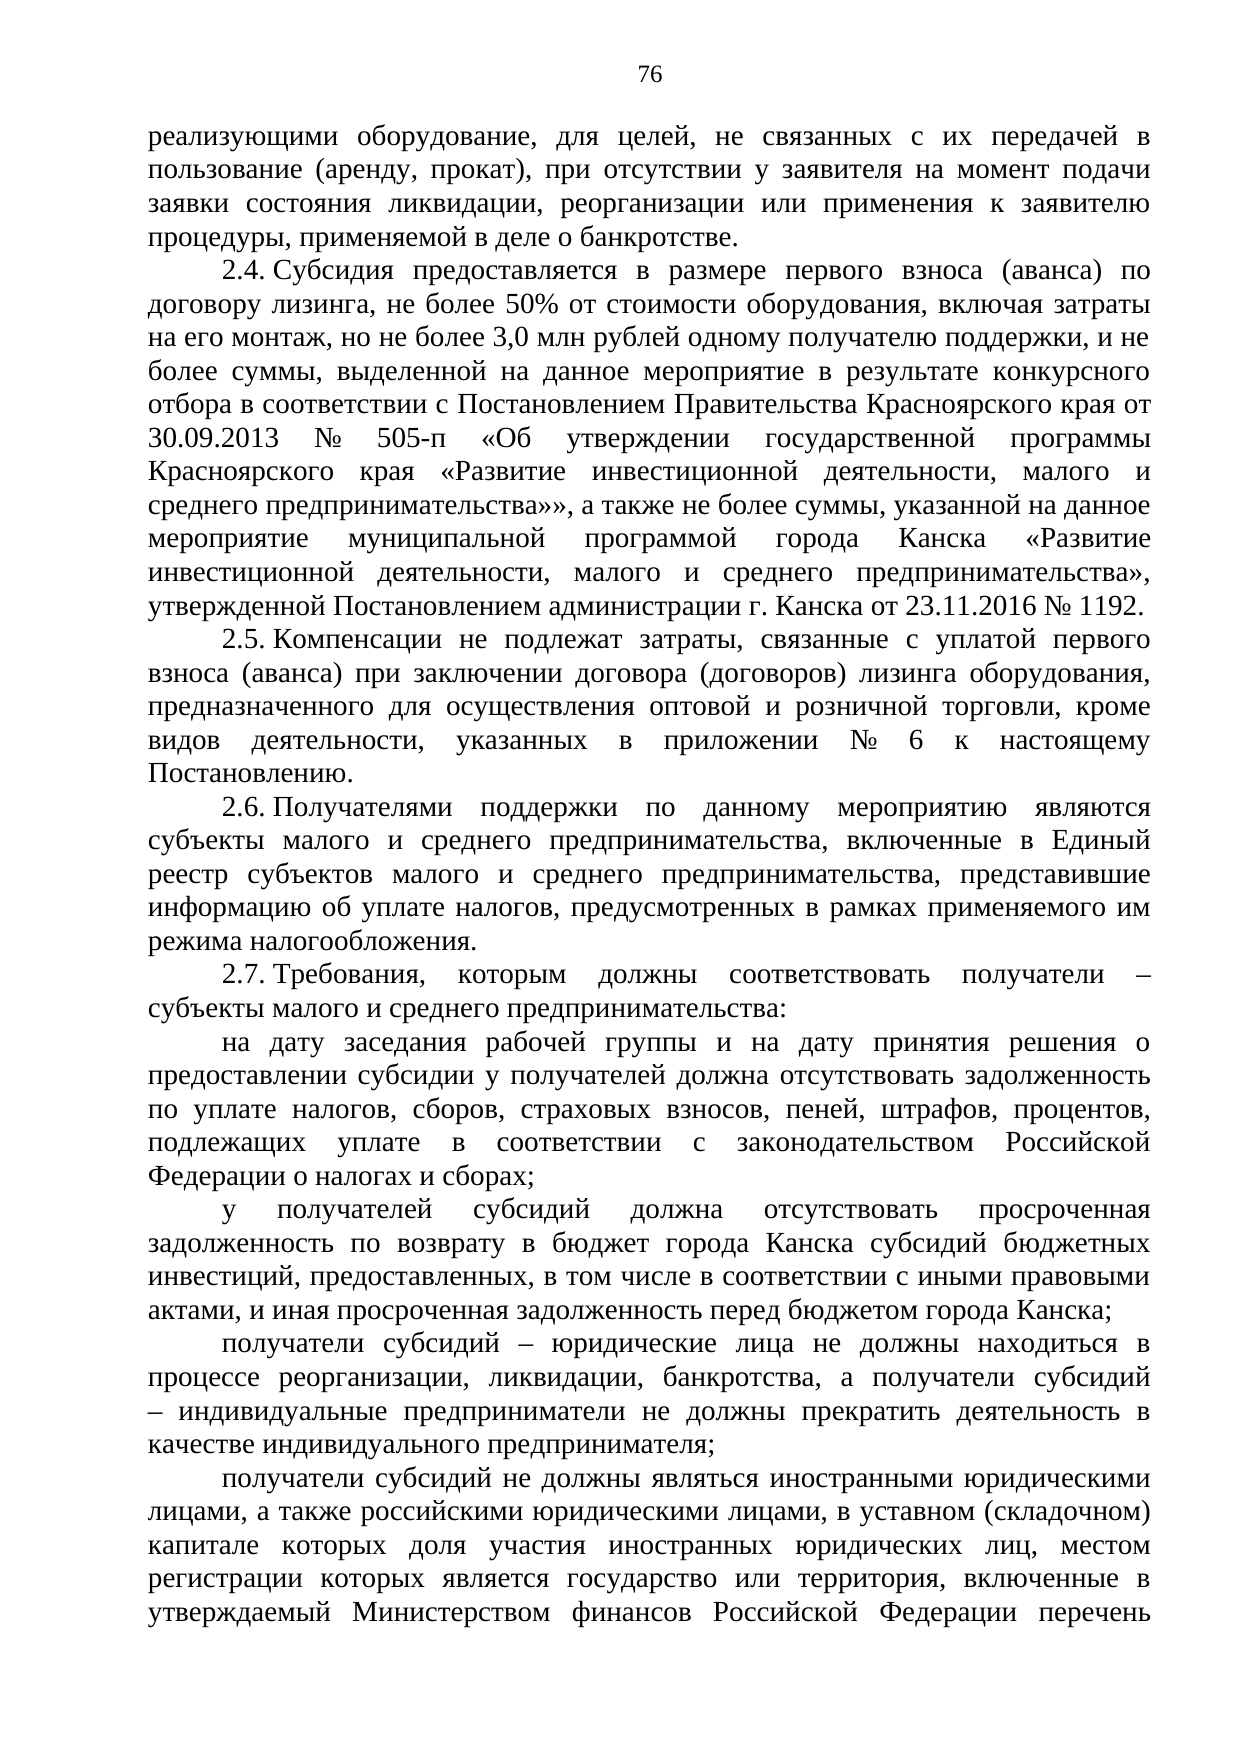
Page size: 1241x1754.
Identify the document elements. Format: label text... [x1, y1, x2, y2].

text у получателей субсидий должна отсутствовать просроченная задолженность по возврату в бюджет города Канска субсидий бюджетных инвестиций, предоставленных, в том числе в соответствии с иными правовыми актами, и иная просроченная задолженность перед бюджетом города Канска; [148, 1191, 1152, 1326]
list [148, 118, 1152, 252]
list Требования, которым должны соответствовать получатели – субъекты малого и среднего предпринимательства: [148, 957, 1152, 1024]
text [148, 1460, 1152, 1627]
list Субсидия предоставляется в размере первого взноса (аванса) по договору лизинга, не более 50% от стоимости оборудования, включая затраты на его монтаж, но не более 3,0 млн рублей одному получателю поддержки, и не более суммы, выделенной на данное мероприятие в результате конкурсного отбора в соответствии с Постановлением Правительства Красноярского края от 30.09.2013 № 505-п «Об утверждении государственной программы Красноярского края «Развитие инвестиционной деятельности, малого и среднего предпринимательства»», а также не более суммы, указанной на данное мероприятие муниципальной программой города Канска «Развитие инвестиционной деятельности, малого и среднего предпринимательства», утвержденной Постановлением администрации г. Канска от 23.11.2016 № 1192. [148, 252, 1152, 621]
text получатели субсидий – юридические лица не должны находиться в процессе реорганизации, ликвидации, банкротства, а получатели субсидий – индивидуальные предприниматели не должны прекратить деятельность в качестве индивидуального предпринимателя; [148, 1326, 1152, 1460]
list Компенсации не подлежат затраты, связанные с уплатой первого взноса (аванса) при заключении договора (договоров) лизинга оборудования, предназначенного для осуществления оптовой и розничной торговли, кроме видов деятельности, указанных в приложении № 6 к настоящему Постановлению. [148, 621, 1152, 789]
text на дату заседания рабочей группы и на дату принятия решения о предоставлении субсидии у получателей должна отсутствовать задолженность по уплате налогов, сборов, страховых взносов, пеней, штрафов, процентов, подлежащих уплате в соответствии с законодательством Российской Федерации о налогах и сборах; [148, 1024, 1152, 1191]
list Получателями поддержки по данному мероприятию являются субъекты малого и среднего предпринимательства, включенные в Единый реестр субъектов малого и среднего предпринимательства, представившие информацию об уплате налогов, предусмотренных в рамках применяемого им режима налогообложения. [148, 789, 1152, 957]
